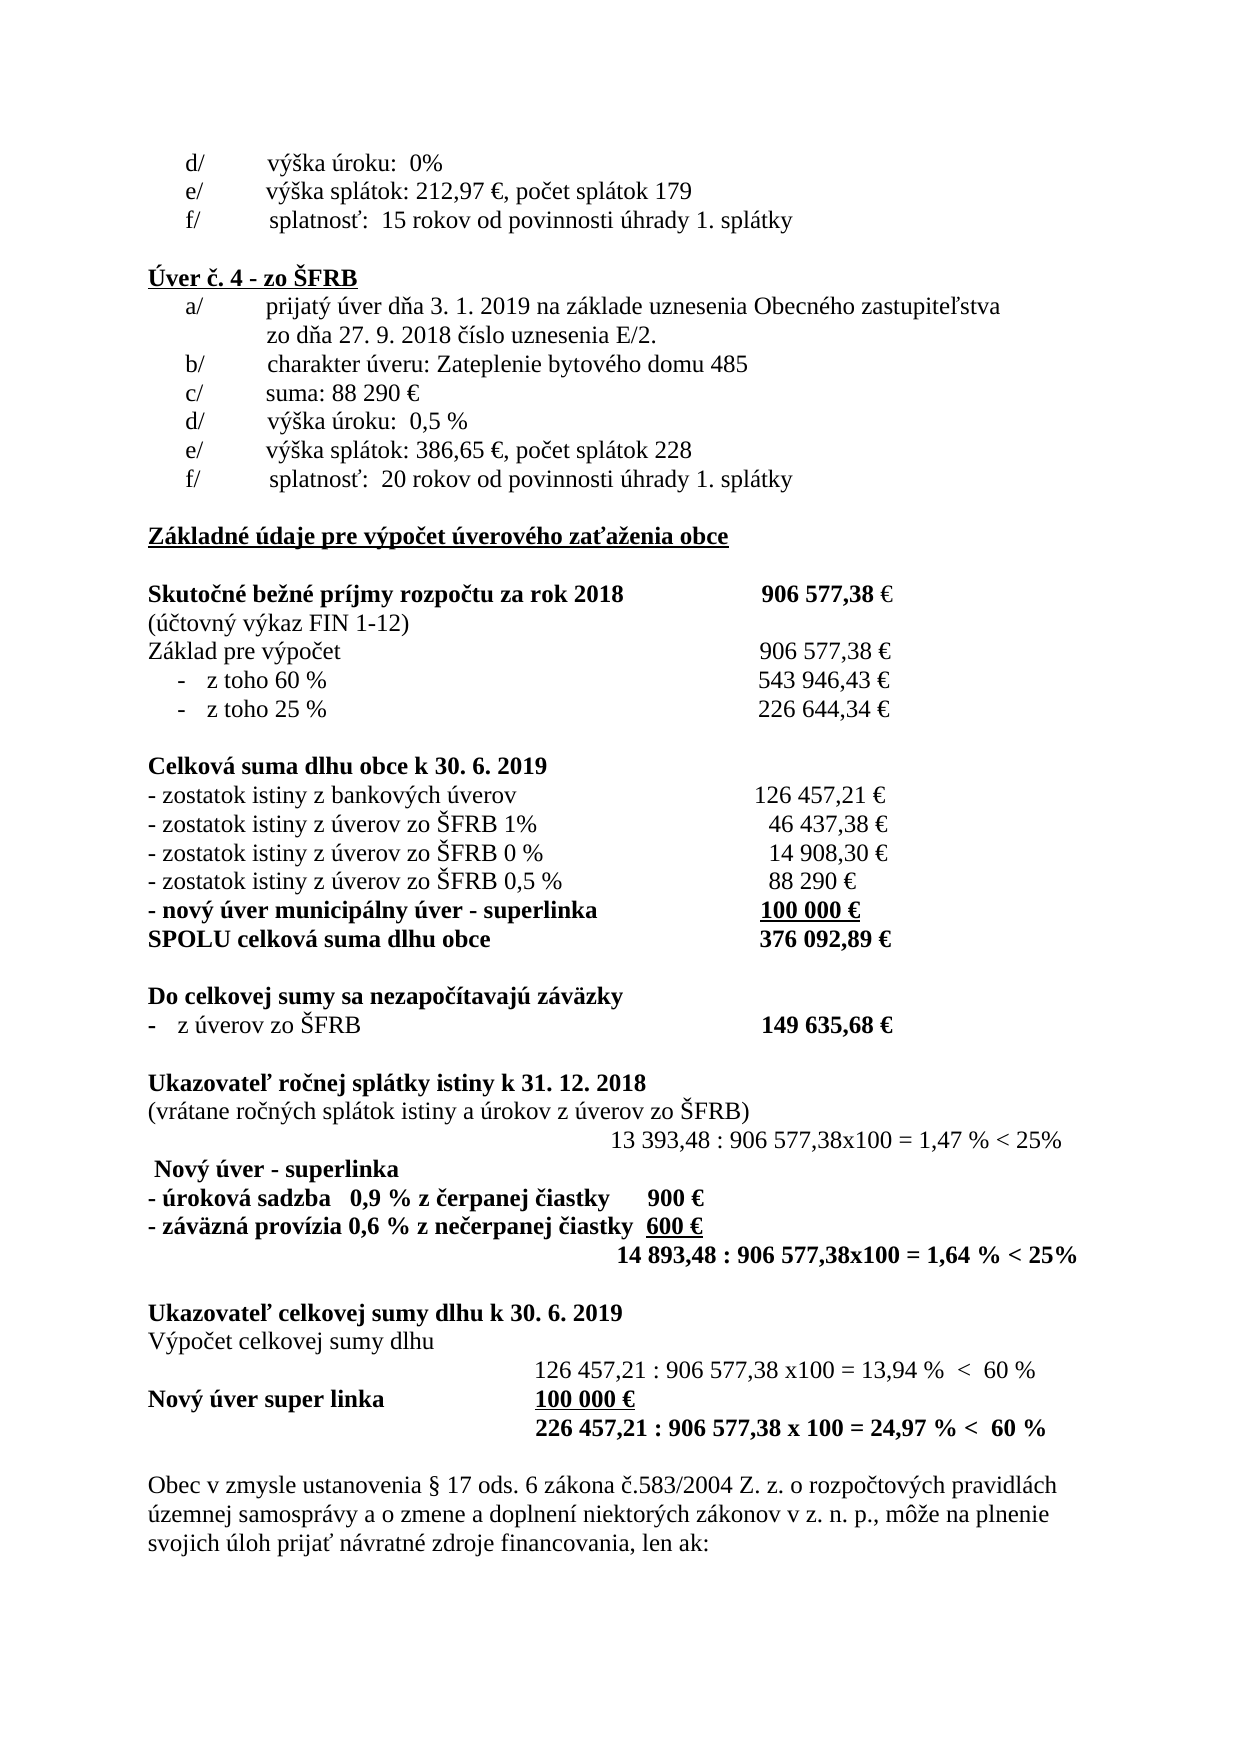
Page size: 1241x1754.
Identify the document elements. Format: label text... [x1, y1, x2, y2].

text d/ výška úroku: 0% e/ výška splátok: 212,97 €, počet splátok 179 [185, 148, 1093, 205]
text (účtovný výkaz FIN 1-12) [148, 608, 1093, 636]
text Celková suma dlhu obce k 30. 6. 2019 [148, 751, 1093, 780]
text Úver č. 4 - zo ŠFRB [148, 263, 1093, 291]
text Do celkovej sumy sa nezapočítavajú záväzky [148, 981, 1093, 1010]
text - zostatok istiny z úverov zo ŠFRB 1% 46 437,38 € [148, 809, 1093, 838]
text Obec v zmysle ustanovenia § 17 ods. 6 zákona č.583/2004 Z. z. o rozpočtových pravidlách územnej samosprávy a o zmene a doplnení niektorých zákonov v z. n. p., môže na plnenie svojich úloh prijať návratné zdroje financovania, len ak: [148, 1470, 1093, 1556]
text - záväzná provízia 0,6 % z nečerpanej čiastky 600 € [148, 1211, 1093, 1240]
text zo dňa 27. 9. 2018 číslo uznesenia E/2. [185, 320, 1093, 349]
text - zostatok istiny z úverov zo ŠFRB 0 % 14 908,30 € [148, 838, 1093, 866]
text - nový úver municipálny úver - superlinka 100 000 € [148, 895, 1093, 924]
text 13 393,48 : 906 577,38x100 = 1,47 % ˂ 25% [148, 1125, 1093, 1154]
list z toho 25 % 226 644,34 € [177, 694, 1093, 723]
text Skutočné bežné príjmy rozpočtu za rok 2018 906 577,38 € [148, 579, 1093, 608]
text Ukazovateľ celkovej sumy dlhu k 30. 6. 2019 [148, 1298, 1093, 1326]
text (vrátane ročných splátok istiny a úrokov z úverov zo ŠFRB) [148, 1096, 1093, 1125]
text - zostatok istiny z úverov zo ŠFRB 0,5 % 88 290 € [148, 866, 1093, 895]
text Nový úver super linka 100 000 € [148, 1384, 1093, 1413]
text a/ prijatý úver dňa 3. 1. 2019 na základe uznesenia Obecného zastupiteľstva [185, 291, 1093, 320]
text f/ splatnosť: 15 rokov od povinnosti úhrady 1. splátky [185, 205, 1093, 234]
text Výpočet celkovej sumy dlhu [148, 1326, 1093, 1355]
text Nový úver - superlinka [148, 1154, 1093, 1183]
text d/ výška úroku: 0,5 % e/ výška splátok: 386,65 €, počet splátok 228 [185, 406, 1093, 464]
text 14 893,48 : 906 577,38x100 = 1,64 % ˂ 25% [148, 1240, 1093, 1269]
text 126 457,21 : 906 577,38 x100 = 13,94 % ˂ 60 % [148, 1355, 1093, 1384]
text SPOLU celková suma dlhu obce 376 092,89 € [148, 924, 1093, 953]
text Základné údaje pre výpočet úverového zaťaženia obce [148, 493, 1093, 550]
list z toho 60 % 543 946,43 € [177, 665, 1093, 694]
text Základ pre výpočet 906 577,38 € [148, 636, 1093, 665]
text Ukazovateľ ročnej splátky istiny k 31. 12. 2018 [148, 1068, 1093, 1096]
text 226 457,21 : 906 577,38 x 100 = 24,97 % ˂ 60 % [148, 1413, 1093, 1441]
text b/ charakter úveru: Zateplenie bytového domu 485 [185, 349, 1093, 378]
text c/ suma: 88 290 € [185, 378, 1093, 406]
list z úverov zo ŠFRB 149 635,68 € [148, 1010, 1093, 1039]
text - zostatok istiny z bankových úverov 126 457,21 € [148, 780, 1093, 809]
text - úroková sadzba 0,9 % z čerpanej čiastky 900 € [148, 1183, 1093, 1211]
text f/ splatnosť: 20 rokov od povinnosti úhrady 1. splátky [185, 464, 1093, 493]
